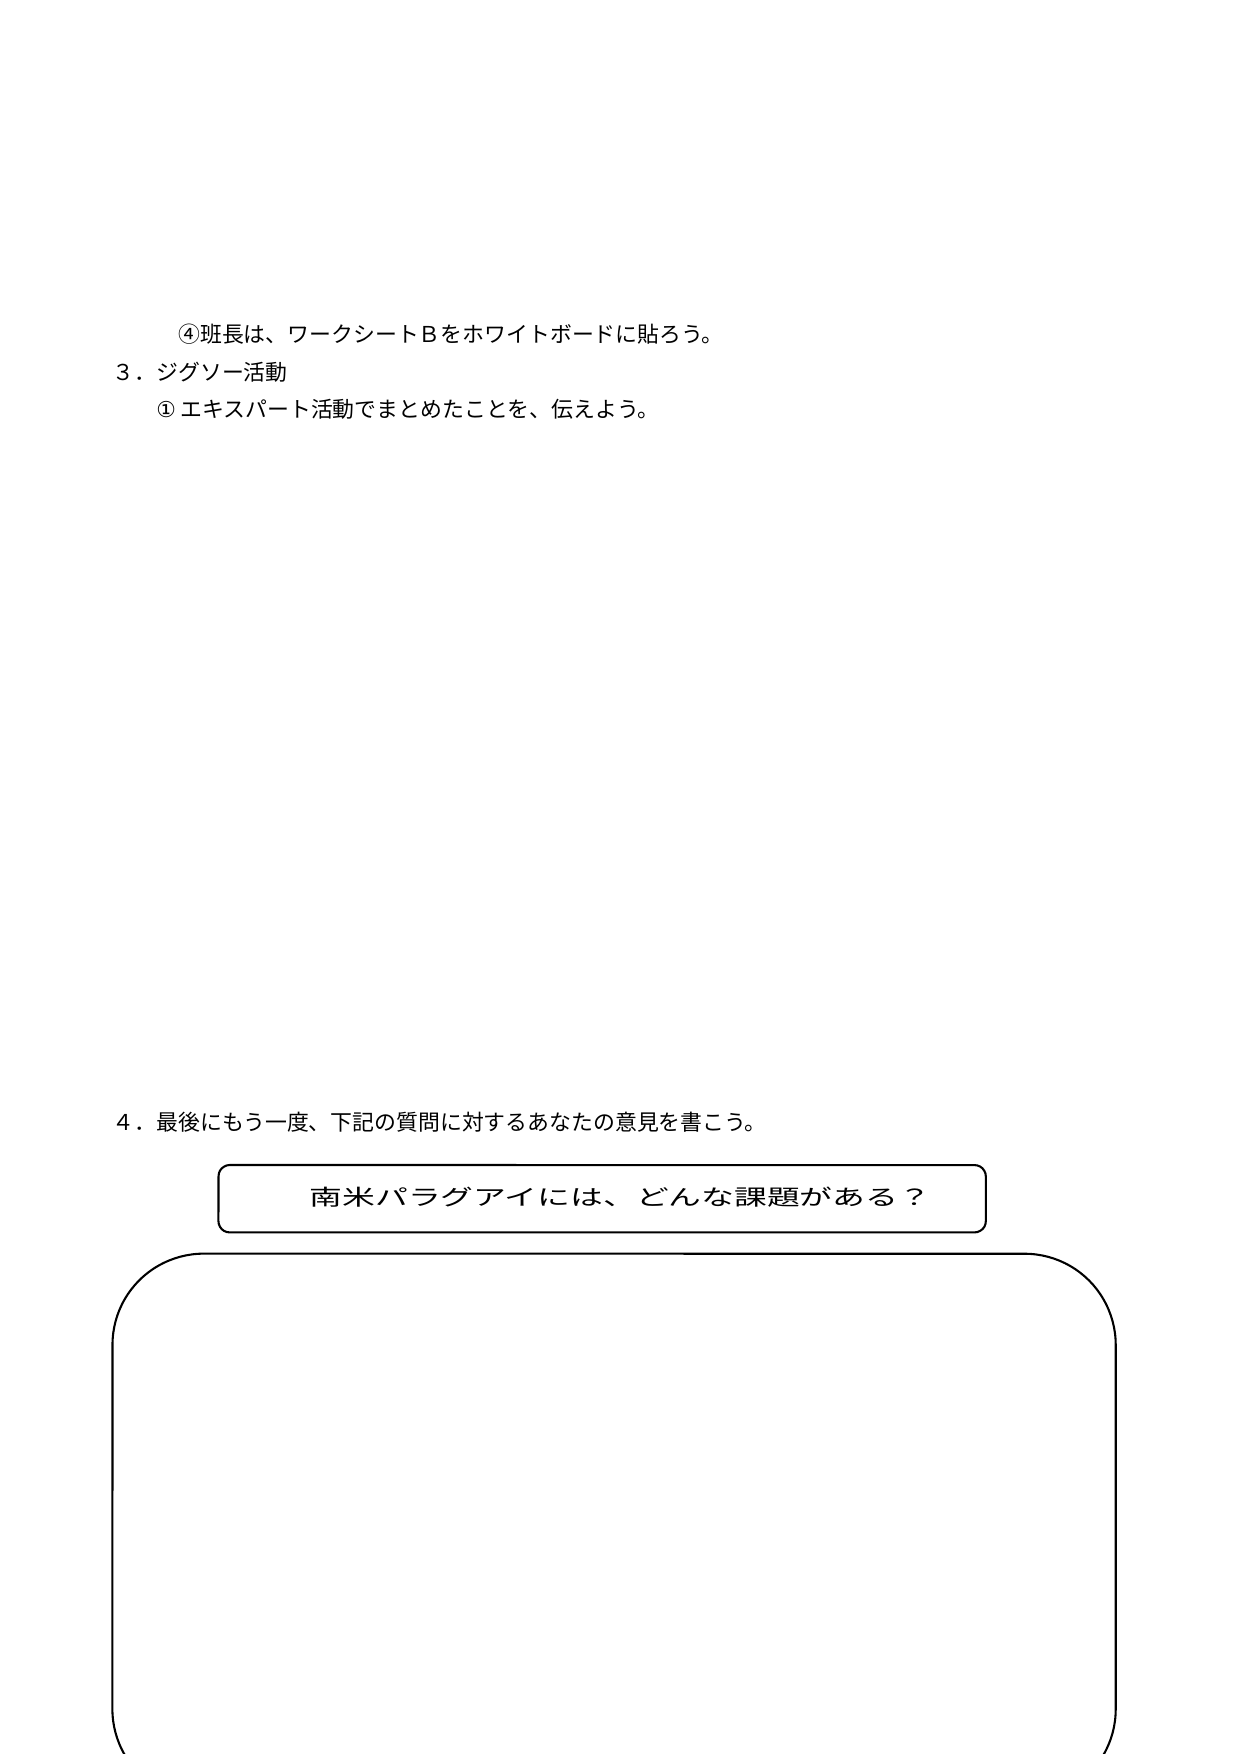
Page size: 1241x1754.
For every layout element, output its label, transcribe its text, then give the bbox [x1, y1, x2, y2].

text ４．最後にもう一度、下記の質問に対するあなたの意見を書こう。 [112, 1102, 1128, 1139]
text ①エキスパート活動でまとめたことを、伝えよう。 [112, 389, 1128, 427]
text ３．ジグソー活動 [112, 352, 1128, 389]
text 南米パラグアイには、どんな課題がある？ [112, 1177, 1128, 1214]
text ④班長は、ワークシートＢをホワイトボードに貼ろう。 [112, 314, 1128, 352]
